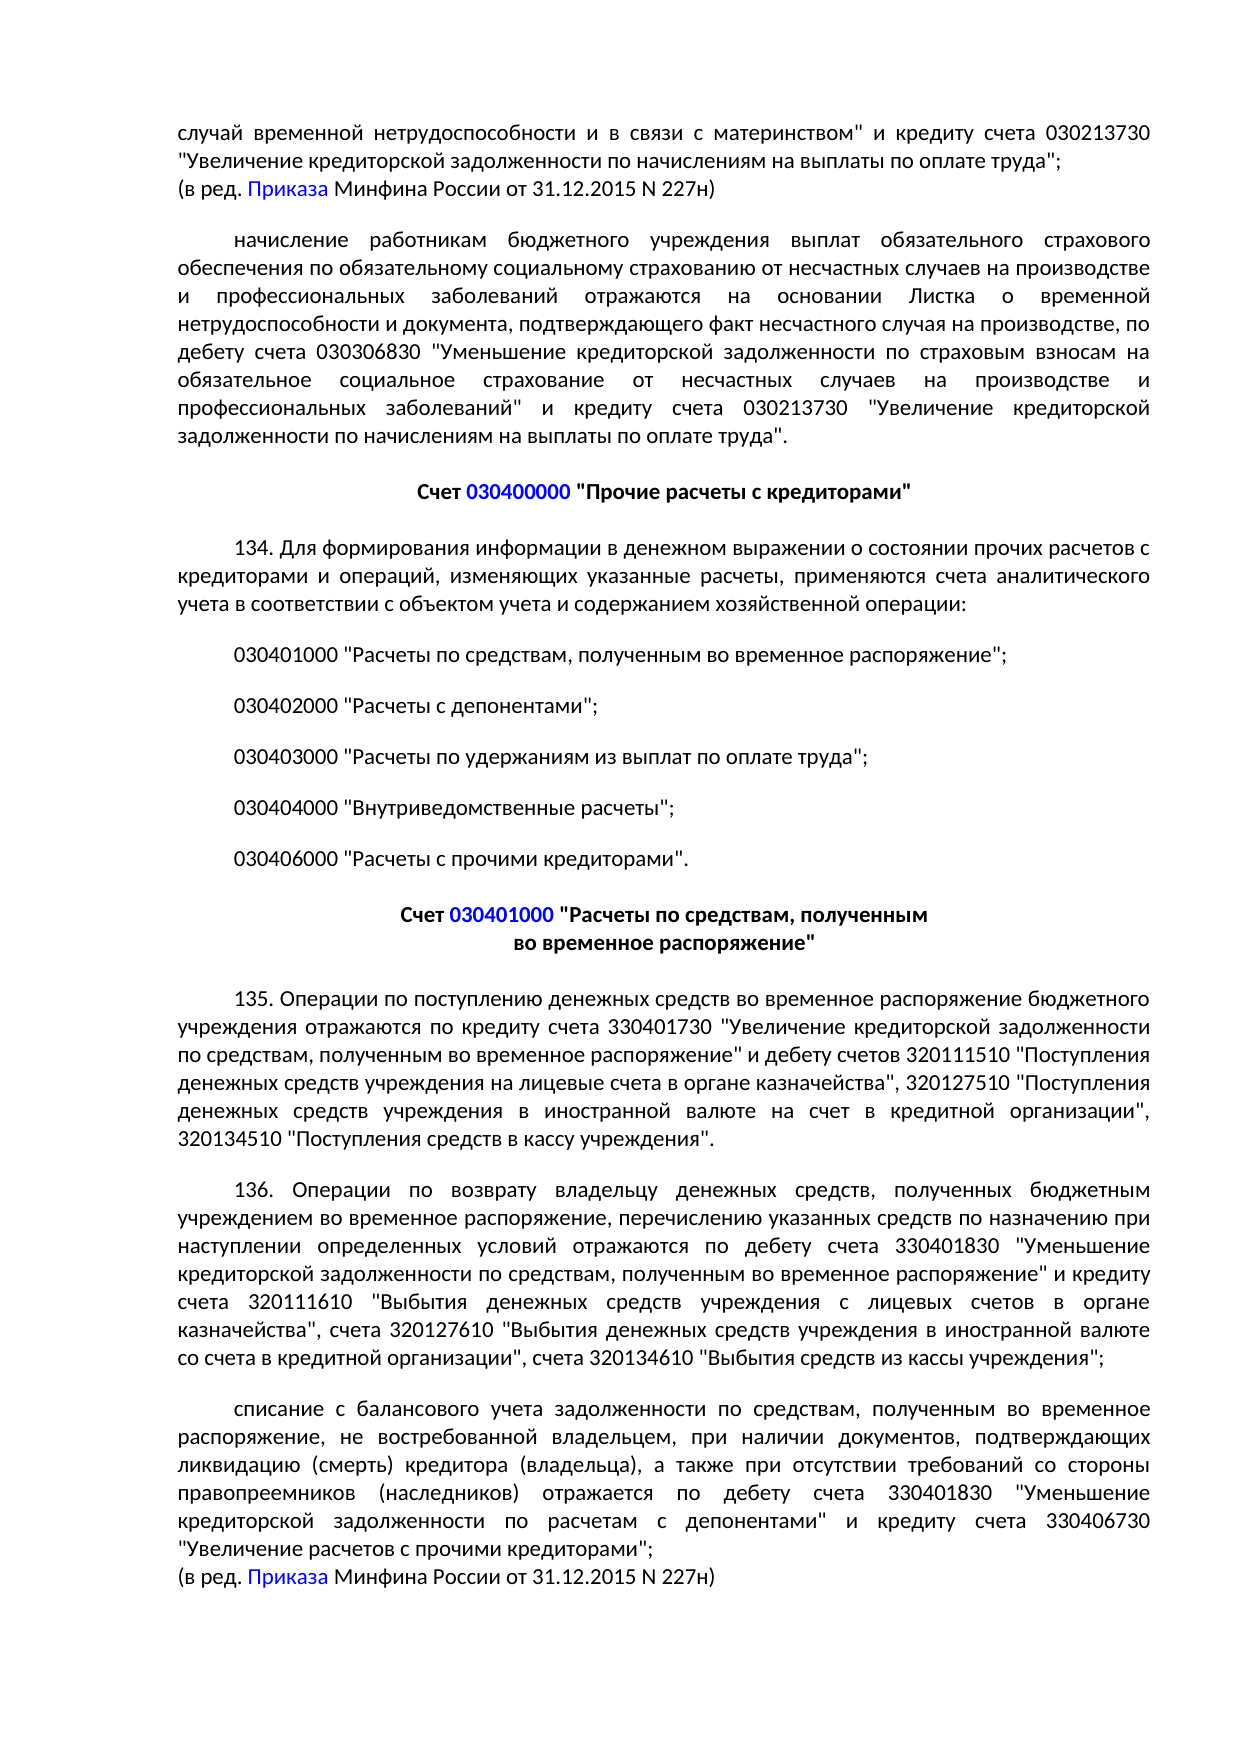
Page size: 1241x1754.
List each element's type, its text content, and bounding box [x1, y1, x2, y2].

text 135. Операции по поступлению денежных средств во временное распоряжение бюджетного учреждения отражаются по кредиту счета 330401730 "Увеличение кредиторской задолженности по средствам, полученным во временное распоряжение" и дебету счетов 320111510 "Поступления денежных средств учреждения на лицевые счета в органе казначейства", 320127510 "Поступления денежных средств учреждения в иностранной валюте на счет в кредитной организации", 320134510 "Поступления средств в кассу учреждения". [177, 984, 1152, 1152]
text (в ред. Приказа Минфина России от 31.12.2015 N 227н) [177, 174, 1152, 202]
text 030404000 "Внутриведомственные расчеты"; [177, 793, 1152, 821]
title во временное распоряжение" [177, 928, 1152, 956]
title Счет 030400000 "Прочие расчеты с кредиторами" [177, 477, 1152, 505]
text 030401000 "Расчеты по средствам, полученным во временное распоряжение"; [177, 640, 1152, 668]
text списание с балансового учета задолженности по средствам, полученным во временное распоряжение, не востребованной владельцем, при наличии документов, подтверждающих ликвидацию (смерть) кредитора (владельца), а также при отсутствии требований со стороны правопреемников (наследников) отражается по дебету счета 330401830 "Уменьшение кредиторской задолженности по расчетам с депонентами" и кредиту счета 330406730 "Увеличение расчетов с прочими кредиторами"; [177, 1394, 1152, 1562]
text 136. Операции по возврату владельцу денежных средств, полученных бюджетным учреждением во временное распоряжение, перечислению указанных средств по назначению при наступлении определенных условий отражаются по дебету счета 330401830 "Уменьшение кредиторской задолженности по средствам, полученным во временное распоряжение" и кредиту счета 320111610 "Выбытия денежных средств учреждения с лицевых счетов в органе казначейства", счета 320127610 "Выбытия денежных средств учреждения в иностранной валюте со счета в кредитной организации", счета 320134610 "Выбытия средств из кассы учреждения"; [177, 1175, 1152, 1371]
title Счет 030401000 "Расчеты по средствам, полученным [177, 900, 1152, 928]
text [177, 118, 1152, 174]
text 134. Для формирования информации в денежном выражении о состоянии прочих расчетов с кредиторами и операций, изменяющих указанные расчеты, применяются счета аналитического учета в соответствии с объектом учета и содержанием хозяйственной операции: [177, 533, 1152, 617]
text 030406000 "Расчеты с прочими кредиторами". [177, 844, 1152, 872]
text начисление работникам бюджетного учреждения выплат обязательного страхового обеспечения по обязательному социальному страхованию от несчастных случаев на производстве и профессиональных заболеваний отражаются на основании Листка о временной нетрудоспособности и документа, подтверждающего факт несчастного случая на производстве, по дебету счета 030306830 "Уменьшение кредиторской задолженности по страховым взносам на обязательное социальное страхование от несчастных случаев на производстве и профессиональных заболеваний" и кредиту счета 030213730 "Увеличение кредиторской задолженности по начислениям на выплаты по оплате труда". [177, 225, 1152, 449]
text 030403000 "Расчеты по удержаниям из выплат по оплате труда"; [177, 742, 1152, 770]
text (в ред. Приказа Минфина России от 31.12.2015 N 227н) [177, 1562, 1152, 1590]
text 030402000 "Расчеты с депонентами"; [177, 691, 1152, 719]
